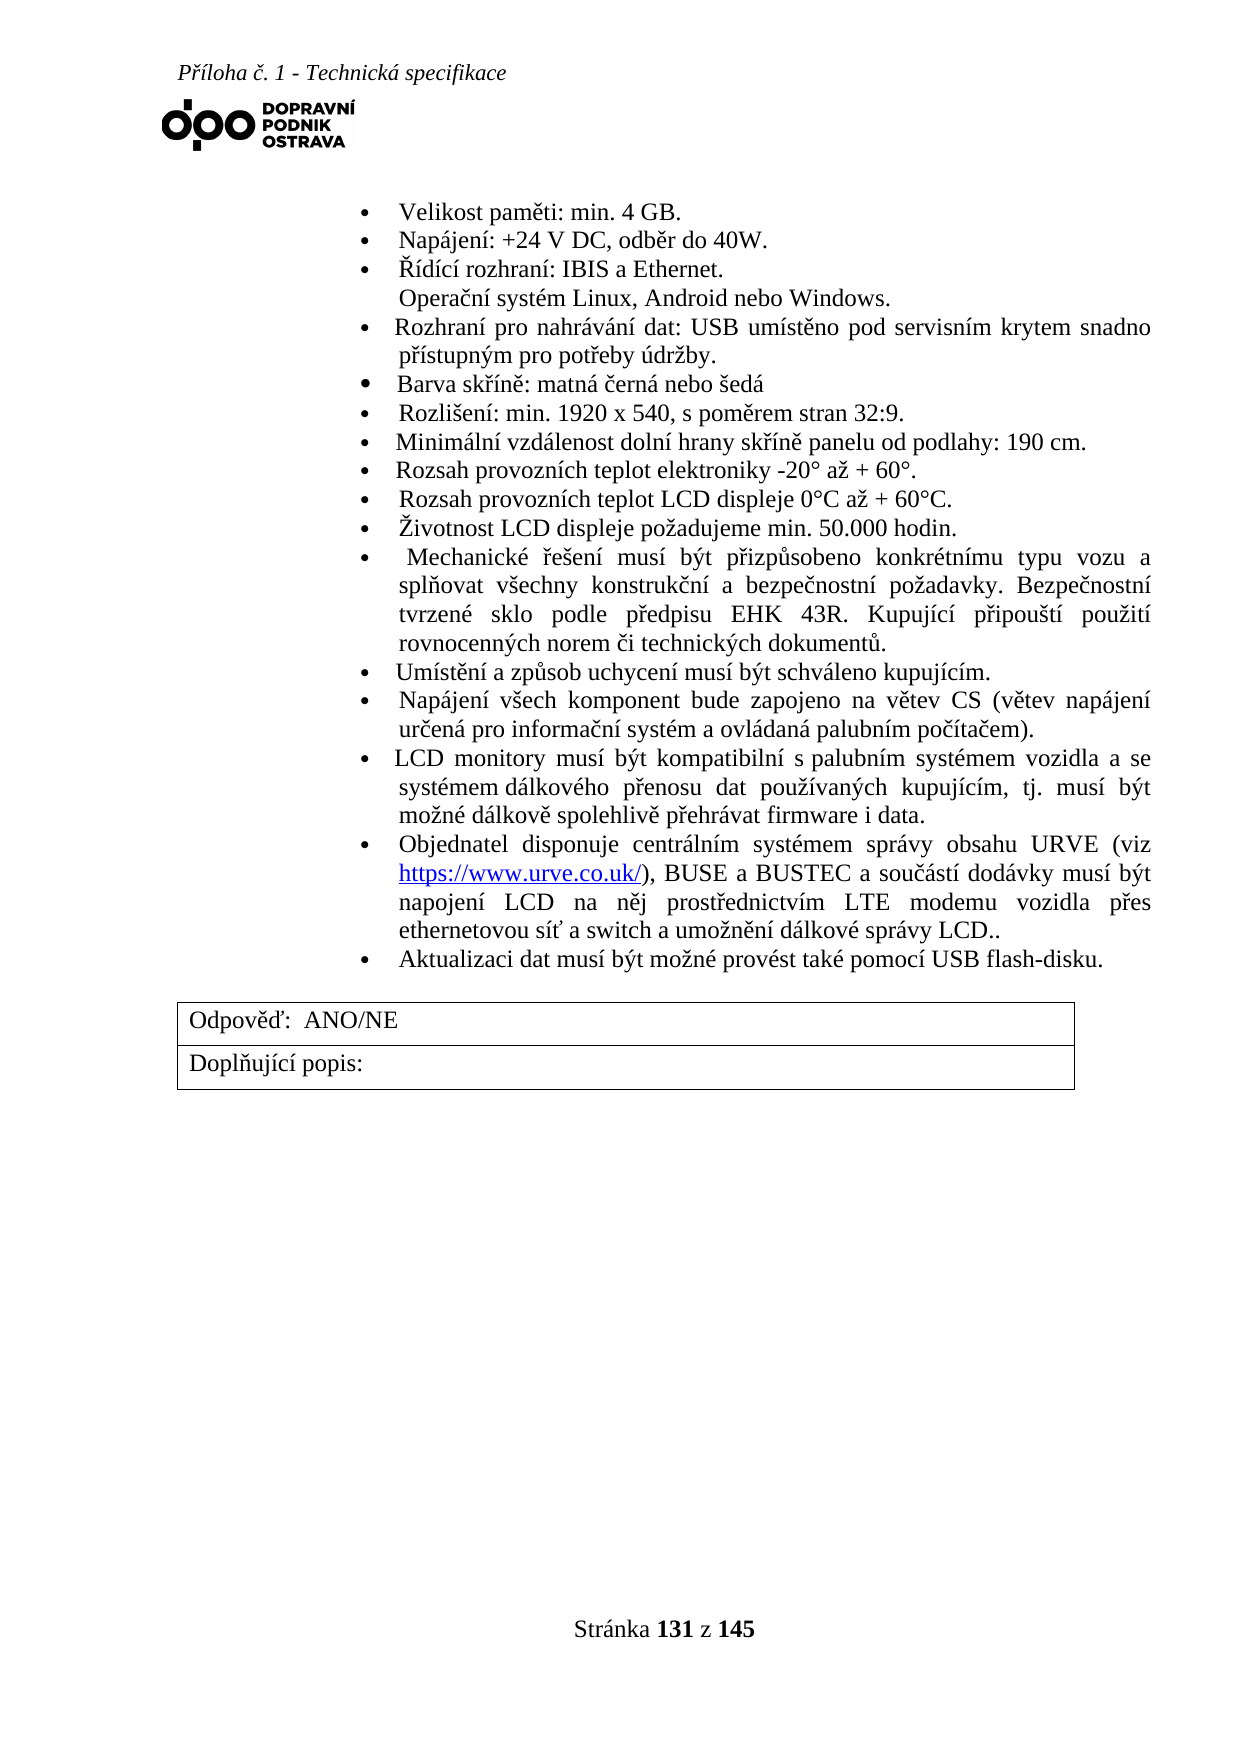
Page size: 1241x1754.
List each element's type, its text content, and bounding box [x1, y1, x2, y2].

list Mechanické řešení musí být přizpůsobeno konkrétnímu typu vozu a splňovat všechny konstrukční a bezpečnostní požadavky. Bezpečnostní tvrzené sklo podle předpisu EHK 43R. Kupující připouští použití rovnocenných norem či technických dokumentů. [361, 542, 1152, 657]
text Napájení všech komponent bude zapojeno na větev CS (větev napájení určená pro informační systém a ovládaná palubním počítačem). [361, 686, 1152, 743]
text Operační systém Linux, Android nebo Windows. [361, 283, 1152, 312]
list Velikost paměti: min. 4 GB. [361, 197, 1152, 226]
list Rozsah provozních teplot LCD displeje 0°C až + 60°C. [361, 484, 1152, 513]
list Rozhraní pro nahrávání dat: USB umístěno pod servisním krytem snadno přístupným pro potřeby údržby. [361, 312, 1152, 369]
list Aktualizaci dat musí být možné provést také pomocí USB flash-disku. [361, 944, 1152, 973]
text Umístění a způsob uchycení musí být schváleno kupujícím. [361, 657, 1152, 686]
table_cell Doplňující popis: [178, 1046, 1074, 1089]
text Minimální vzdálenost dolní hrany skříně panelu od podlahy: 190 cm. [361, 427, 1152, 456]
list Napájení: +24 V DC, odběr do 40W. [361, 226, 1152, 254]
table_header Odpověď: ANO/NE [178, 1003, 1074, 1045]
list Objednatel disponuje centrálním systémem správy obsahu URVE (viz https://www.urve.co.uk/), BUSE a BUSTEC a součástí dodávky musí být napojení LCD na něj prostřednictvím LTE modemu vozidla přes ethernetovou síť a switch a umožnění dálkové správy LCD.. [361, 829, 1152, 944]
picture [162, 99, 356, 151]
text Barva skříně: matná černá nebo šedá [287, 369, 1152, 398]
list Životnost LCD displeje požadujeme min. 50.000 hodin. [361, 513, 1152, 542]
list Rozlišení: min. 1920 x 540, s poměrem stran 32:9. [361, 398, 1152, 427]
text Rozsah provozních teplot elektroniky -20° až + 60°. [361, 456, 1152, 484]
list Řídící rozhraní: IBIS a Ethernet. [361, 254, 1152, 283]
list LCD monitory musí být kompatibilní s palubním systémem vozidla a se systémem dálkového přenosu dat používaných kupujícím, tj. musí být možné dálkově spolehlivě přehrávat firmware i data. [361, 743, 1152, 829]
